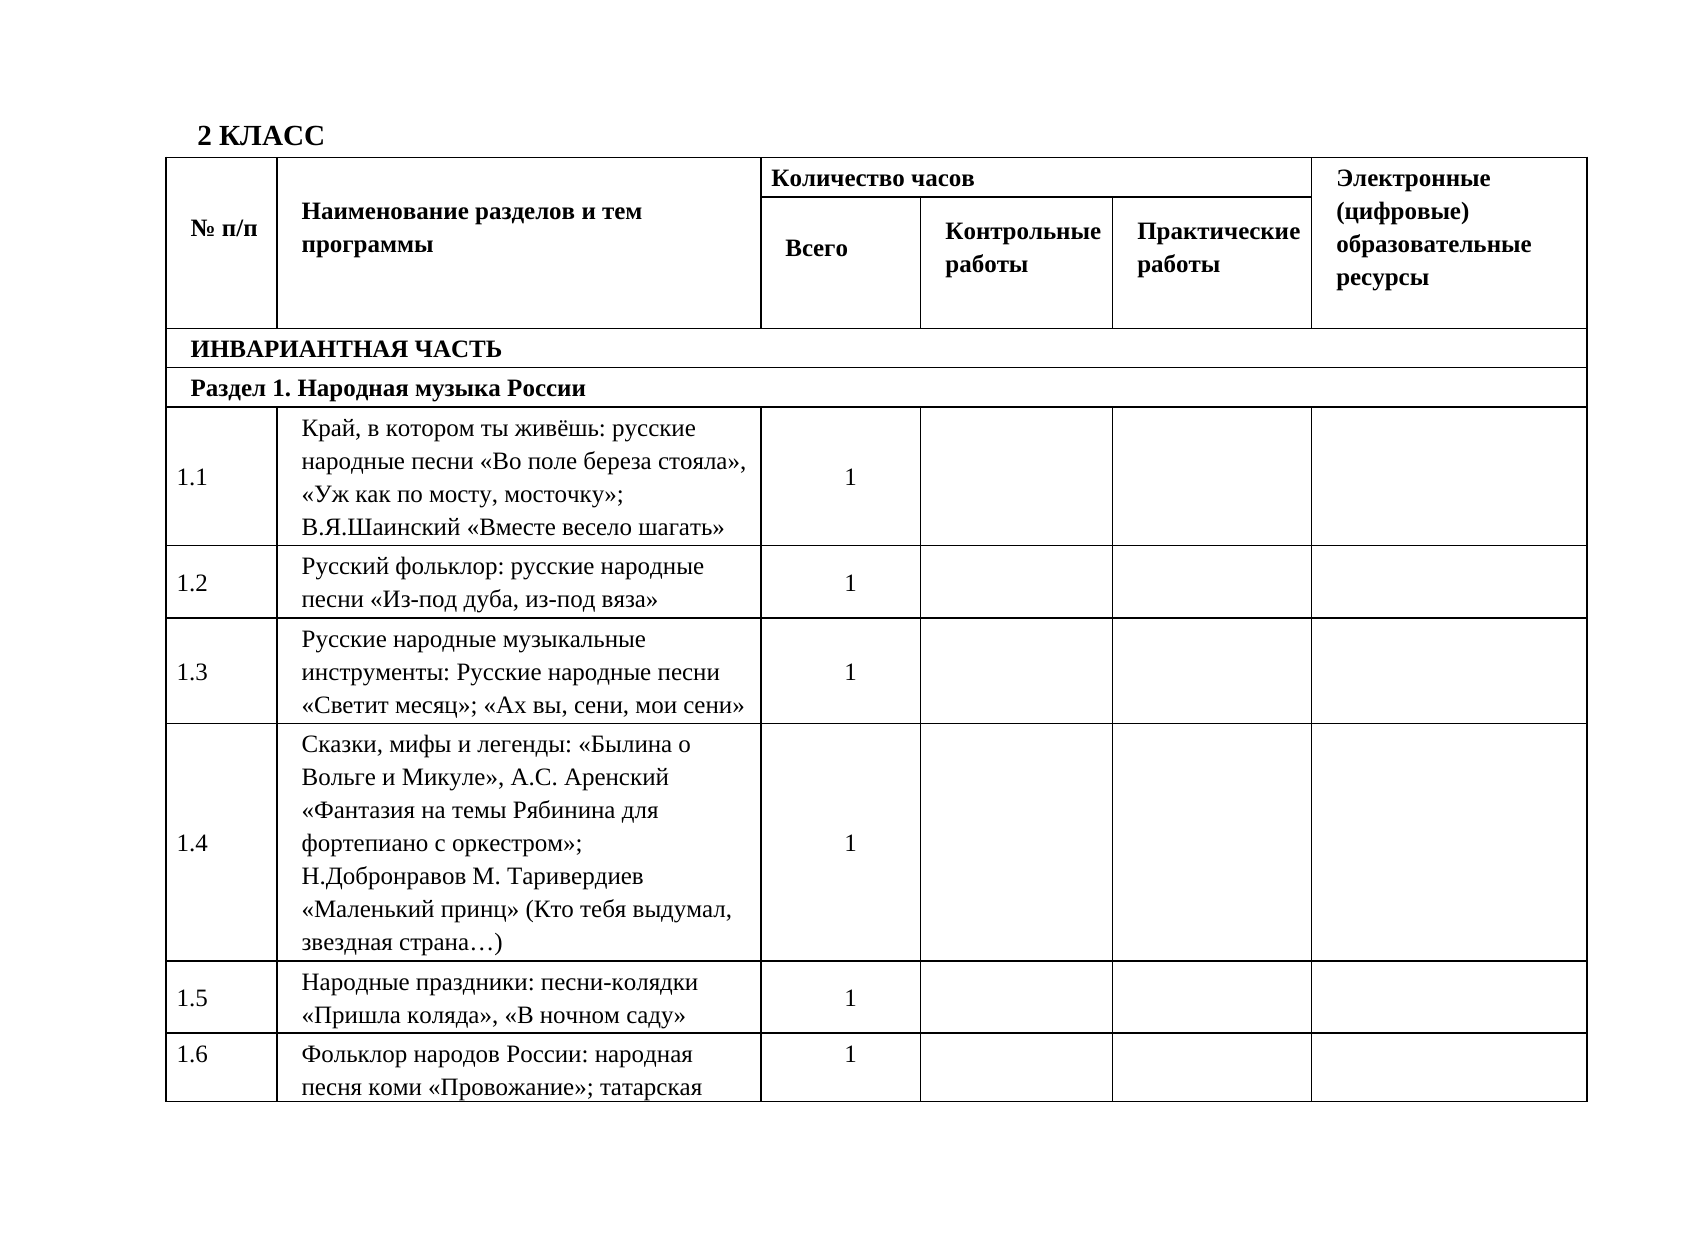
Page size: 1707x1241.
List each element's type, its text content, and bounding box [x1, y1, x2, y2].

table_header № п/п [167, 158, 276, 327]
table_cell 1 [762, 546, 920, 617]
table_cell Сказки, мифы и легенды: «Былина о Вольге и Микуле», А.С. Аренский «Фантазия на темы Рябинина для фортепиано с оркестром»; Н.Добронравов М. Таривердиев «Маленький принц» (Кто тебя выдумал, звездная страна…) [278, 724, 760, 960]
table_cell [921, 1034, 1112, 1101]
table_cell [1312, 408, 1586, 544]
table_cell 1.1 [167, 408, 276, 544]
table_header Электронные (цифровые) образовательные ресурсы [1312, 158, 1586, 327]
table_cell Народные праздники: песни-колядки «Пришла коляда», «В ночном саду» [278, 962, 760, 1032]
table_cell ИНВАРИАНТНАЯ ЧАСТЬ [167, 329, 1586, 367]
table_cell [921, 962, 1112, 1032]
table_cell [921, 408, 1112, 544]
table_cell [1312, 619, 1586, 722]
table_cell 1.5 [167, 962, 276, 1032]
table_cell Всего [762, 198, 920, 327]
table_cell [278, 1034, 760, 1101]
table_cell 1 [762, 724, 920, 960]
table_cell Практические работы [1113, 198, 1311, 327]
table_header Наименование разделов и тем программы [278, 158, 760, 327]
table_cell [921, 619, 1112, 722]
table_cell 1 [762, 619, 920, 722]
table_cell Русские народные музыкальные инструменты: Русские народные песни «Светит месяц»; «Ах вы, сени, мои сени» [278, 619, 760, 722]
table_cell [1312, 1034, 1586, 1101]
table_cell [1113, 962, 1311, 1032]
table_cell 1 [762, 408, 920, 544]
table_cell 1.6 [167, 1034, 276, 1101]
table_cell [1113, 546, 1311, 617]
table_cell [1312, 962, 1586, 1032]
table_cell 1 [762, 962, 920, 1032]
table_cell 1.3 [167, 619, 276, 722]
table_cell [1113, 1034, 1311, 1101]
table_cell 1.2 [167, 546, 276, 617]
table_cell [1113, 724, 1311, 960]
table_cell [1312, 546, 1586, 617]
table_cell [1113, 408, 1311, 544]
text 2 КЛАСС [190, 118, 1618, 152]
table_cell 1.4 [167, 724, 276, 960]
table_cell 1 [762, 1034, 920, 1101]
table_cell Контрольные работы [921, 198, 1112, 327]
table_cell [1312, 724, 1586, 960]
table_cell [921, 546, 1112, 617]
table_cell Раздел 1. Народная музыка России [167, 368, 1586, 406]
table_cell Русский фольклор: русские народные песни «Из-под дуба, из-под вяза» [278, 546, 760, 617]
table_cell [921, 724, 1112, 960]
table_header Количество часов [762, 158, 1311, 196]
table_cell Край, в котором ты живёшь: русские народные песни «Во поле береза стояла», «Уж как по мосту, мосточку»; В.Я.Шаинский «Вместе весело шагать» [278, 408, 760, 544]
table_cell [1113, 619, 1311, 722]
